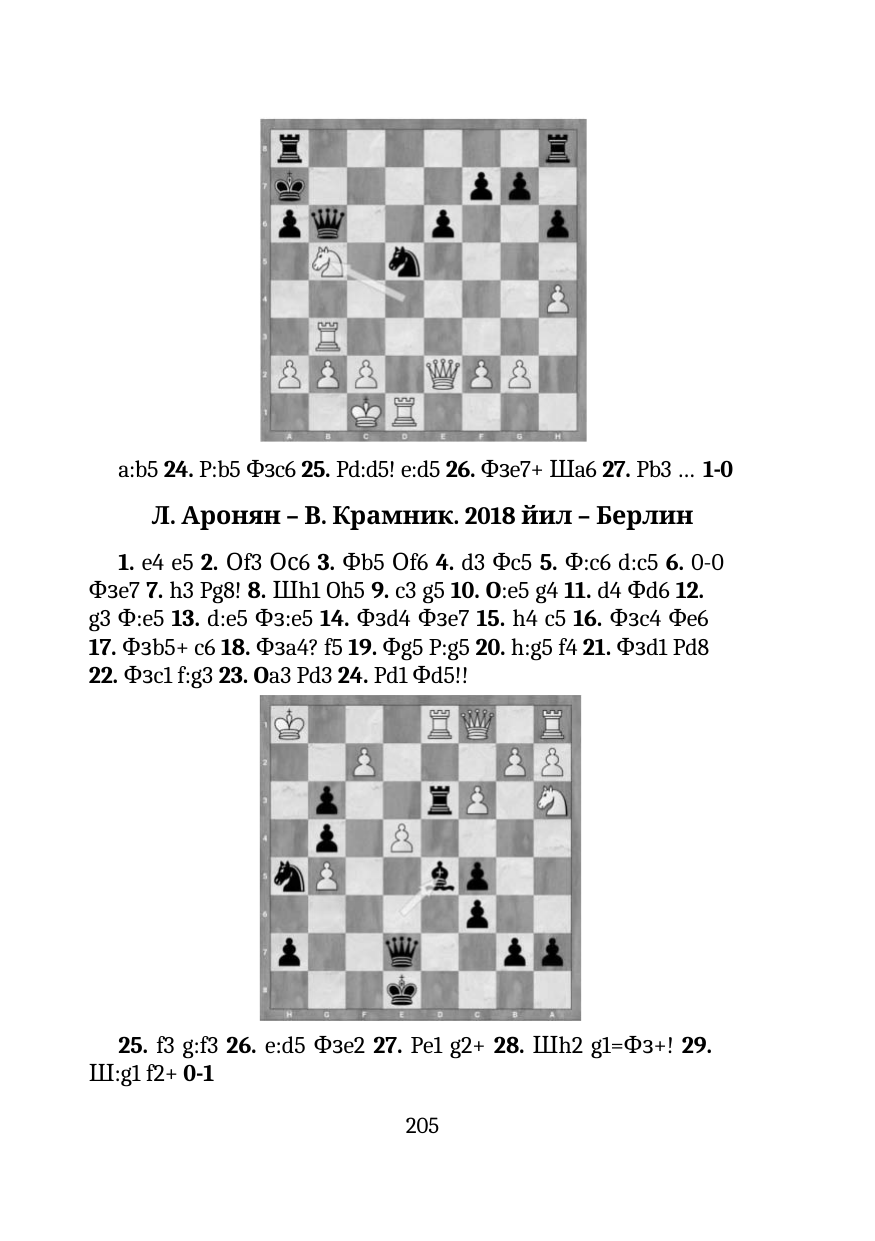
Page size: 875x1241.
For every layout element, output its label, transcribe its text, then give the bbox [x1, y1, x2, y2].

text Фзe7 7. h3 Pg8! 8. Шh1 Oh5 9. c3 g5 10. O:e5 g4 11. d4 Фd6 12. [88, 577, 768, 604]
text g3 Ф:e5 13. d:e5 Фз:e5 14. Фзd4 Фзe7 15. h4 c5 16. Фзc4 Фe6 [88, 605, 768, 633]
subtitle Л. Аронян – В. Крамник. 2018 йил – Берлин [77, 502, 768, 531]
text 1. e4 e5 2. Оf3 Ос6 3. Фb5 Оf6 4. d3 Фc5 5. Ф:c6 d:c5 6. 0-0 [118, 549, 768, 576]
text 17. Фзb5+ c6 18. Фзa4? f5 19. Фg5 P:g5 20. h:g5 f4 21. Фзd1 Pd8 [88, 633, 768, 661]
picture [259, 695, 582, 1021]
picture [259, 117, 587, 442]
text a:b5 24. P:b5 Фзc6 25. Pd:d5! e:d5 26. Фзe7+ Шa6 27. Pb3 … 1-0 [118, 456, 768, 483]
text Ш:g1 f2+ 0-1 [88, 1060, 768, 1088]
text 205 [77, 1113, 768, 1139]
text 25. f3 g:f3 26. e:d5 Фзe2 27. Pe1 g2+ 28. Шh2 g1=Фз+! 29. [118, 1032, 768, 1059]
text 22. Фзc1 f:g3 23. Oa3 Pd3 24. Pd1 Фd5!! [88, 662, 768, 689]
